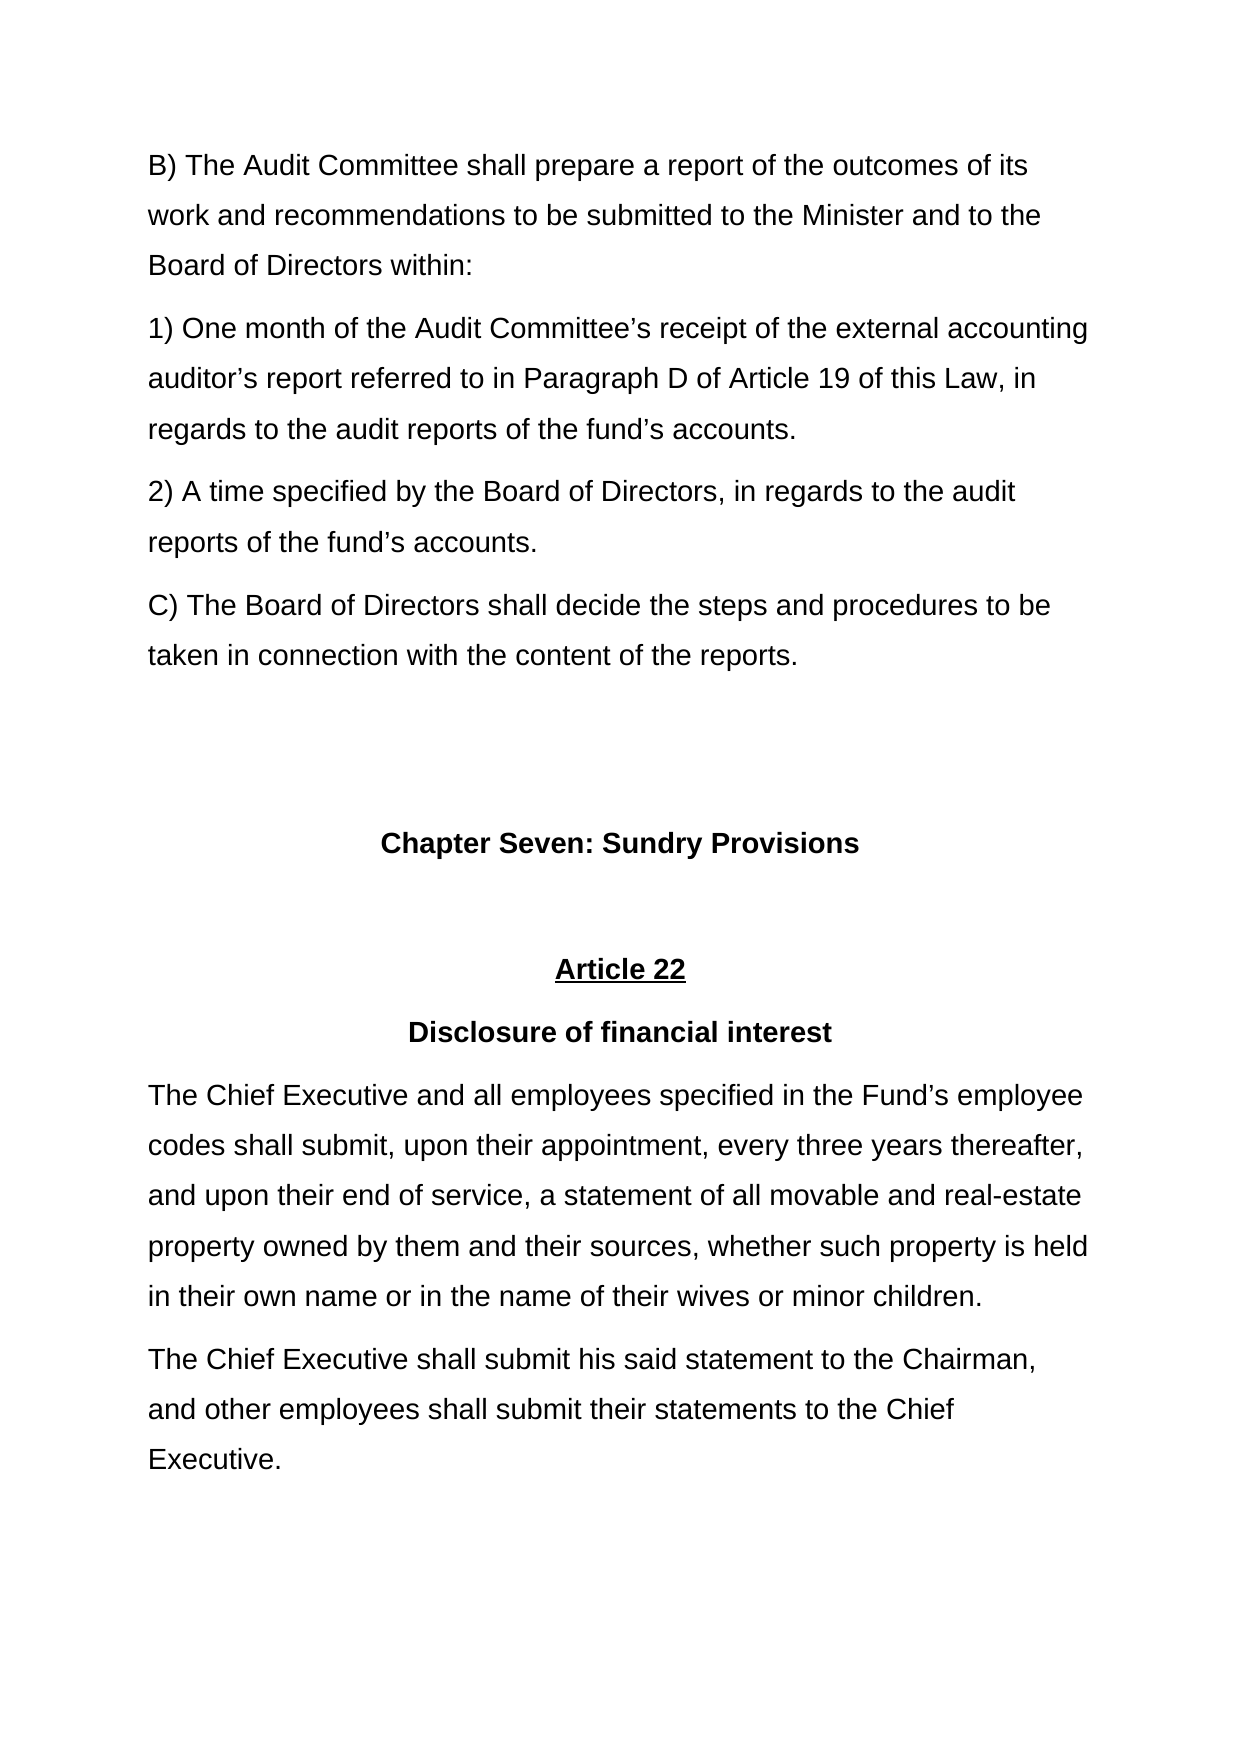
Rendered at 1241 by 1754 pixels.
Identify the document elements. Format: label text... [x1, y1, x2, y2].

text Disclosure of financial interest [148, 1015, 1093, 1048]
text Chapter Seven: Sundry Provisions [148, 826, 1093, 860]
text C) The Board of Directors shall decide the steps and procedures to be taken in connection with the content of the reports. [148, 588, 1093, 671]
text 1) One month of the Audit Committee’s receipt of the external accounting auditor’s report referred to in Paragraph D of Article 19 of this Law, in regards to the audit reports of the fund’s accounts. [148, 311, 1093, 445]
text 2) A time specified by the Board of Directors, in regards to the audit reports of the fund’s accounts. [148, 474, 1093, 558]
text The Chief Executive shall submit his said statement to the Chairman, and other employees shall submit their statements to the Chief Executive. [148, 1342, 1093, 1476]
text B) The Audit Committee shall prepare a report of the outcomes of its work and recommendations to be submitted to the Minister and to the Board of Directors within: [148, 148, 1093, 282]
text The Chief Executive and all employees specified in the Fund’s employee codes shall submit, upon their appointment, every three years thereafter, and upon their end of service, a statement of all movable and real-estate property owned by them and their sources, whether such property is held in their own name or in the name of their wives or minor children. [148, 1078, 1093, 1312]
text Article 22 [148, 952, 1093, 986]
